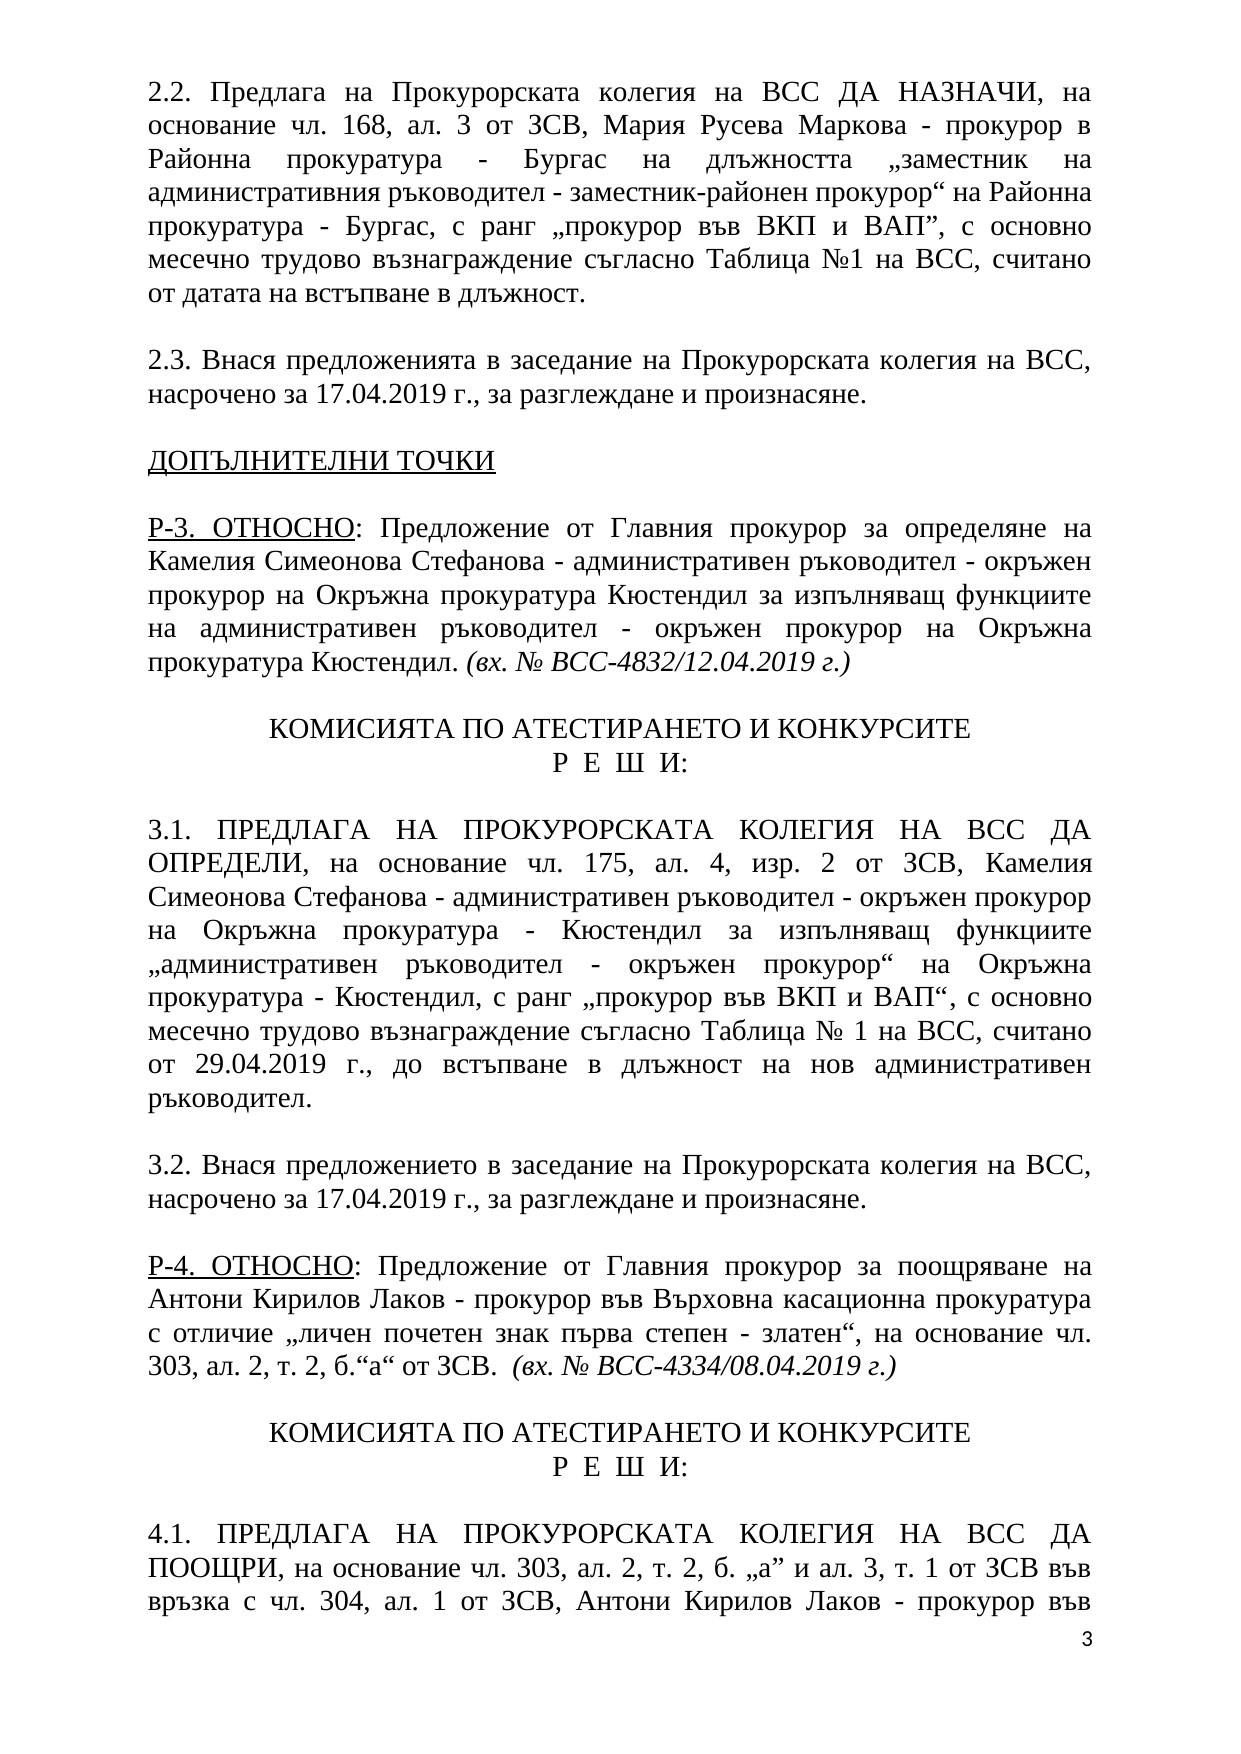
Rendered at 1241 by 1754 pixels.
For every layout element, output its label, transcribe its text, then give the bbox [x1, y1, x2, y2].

text 3.2. Внася предложението в заседание на Прокурорската колегия на ВСС, насрочено за 17.04.2019 г., за разглеждане и произнасяне. [148, 1147, 1093, 1214]
text КОМИСИЯТА ПО АТЕСТИРАНЕТО И КОНКУРСИТЕ [148, 711, 1093, 745]
text ДОПЪЛНИТЕЛНИ ТОЧКИ [148, 443, 1093, 476]
text Р-4. ОТНОСНО: Предложение от Главния прокурор за поощряване на Антони Кирилов Лаков - прокурор във Върховна касационна прокуратура с отличие „личен почетен знак първа степен - златен“, на основание чл. 303, ал. 2, т. 2, б.“а“ от ЗСВ. (вх. № ВСС-4334/08.04.2019 г.) [148, 1248, 1093, 1382]
text Р Е Ш И: [148, 1449, 1093, 1483]
text КОМИСИЯТА ПО АТЕСТИРАНЕТО И КОНКУРСИТЕ [148, 1416, 1093, 1449]
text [148, 1516, 1093, 1617]
text 3.1. ПРЕДЛАГА НА ПРОКУРОРСКАТА КОЛЕГИЯ НА ВСС ДА ОПРЕДЕЛИ, на основание чл. 175, ал. 4, изр. 2 от ЗСВ, Камелия Симеонова Стефанова - административен ръководител - окръжен прокурор на Окръжна прокуратура - Кюстендил за изпълняващ функциите „административен ръководител - окръжен прокурор“ на Окръжна прокуратура - Кюстендил, с ранг „прокурор във ВКП и ВАП“, с основно месечно трудово възнаграждение съгласно Таблица № 1 на ВСС, считано от 29.04.2019 г., до встъпване в длъжност на нов административен ръководител. [148, 812, 1093, 1114]
text Р Е Ш И: [148, 745, 1093, 778]
text 2.2. Предлага на Прокурорската колегия на ВСС ДА НАЗНАЧИ, на основание чл. 168, ал. 3 от ЗСВ, Мария Русева Маркова - прокурор в Районна прокуратура - Бургас на длъжността „заместник на административния ръководител - заместник-районен прокурор“ на Районна прокуратура - Бургас, с ранг „прокурор във ВКП и ВАП”, с основно месечно трудово възнаграждение съгласно Таблица №1 на ВСС, считано от датата на встъпване в длъжност. [148, 74, 1093, 309]
text Р-3. ОТНОСНО: Предложение от Главния прокурор за определяне на Камелия Симеонова Стефанова - административен ръководител - окръжен прокурор на Окръжна прокуратура Кюстендил за изпълняващ функциите на административен ръководител - окръжен прокурор на Окръжна прокуратура Кюстендил. (вх. № ВСС-4832/12.04.2019 г.) [148, 510, 1093, 678]
text 2.3. Внася предложенията в заседание на Прокурорската колегия на ВСС, насрочено за 17.04.2019 г., за разглеждане и произнасяне. [148, 342, 1093, 409]
